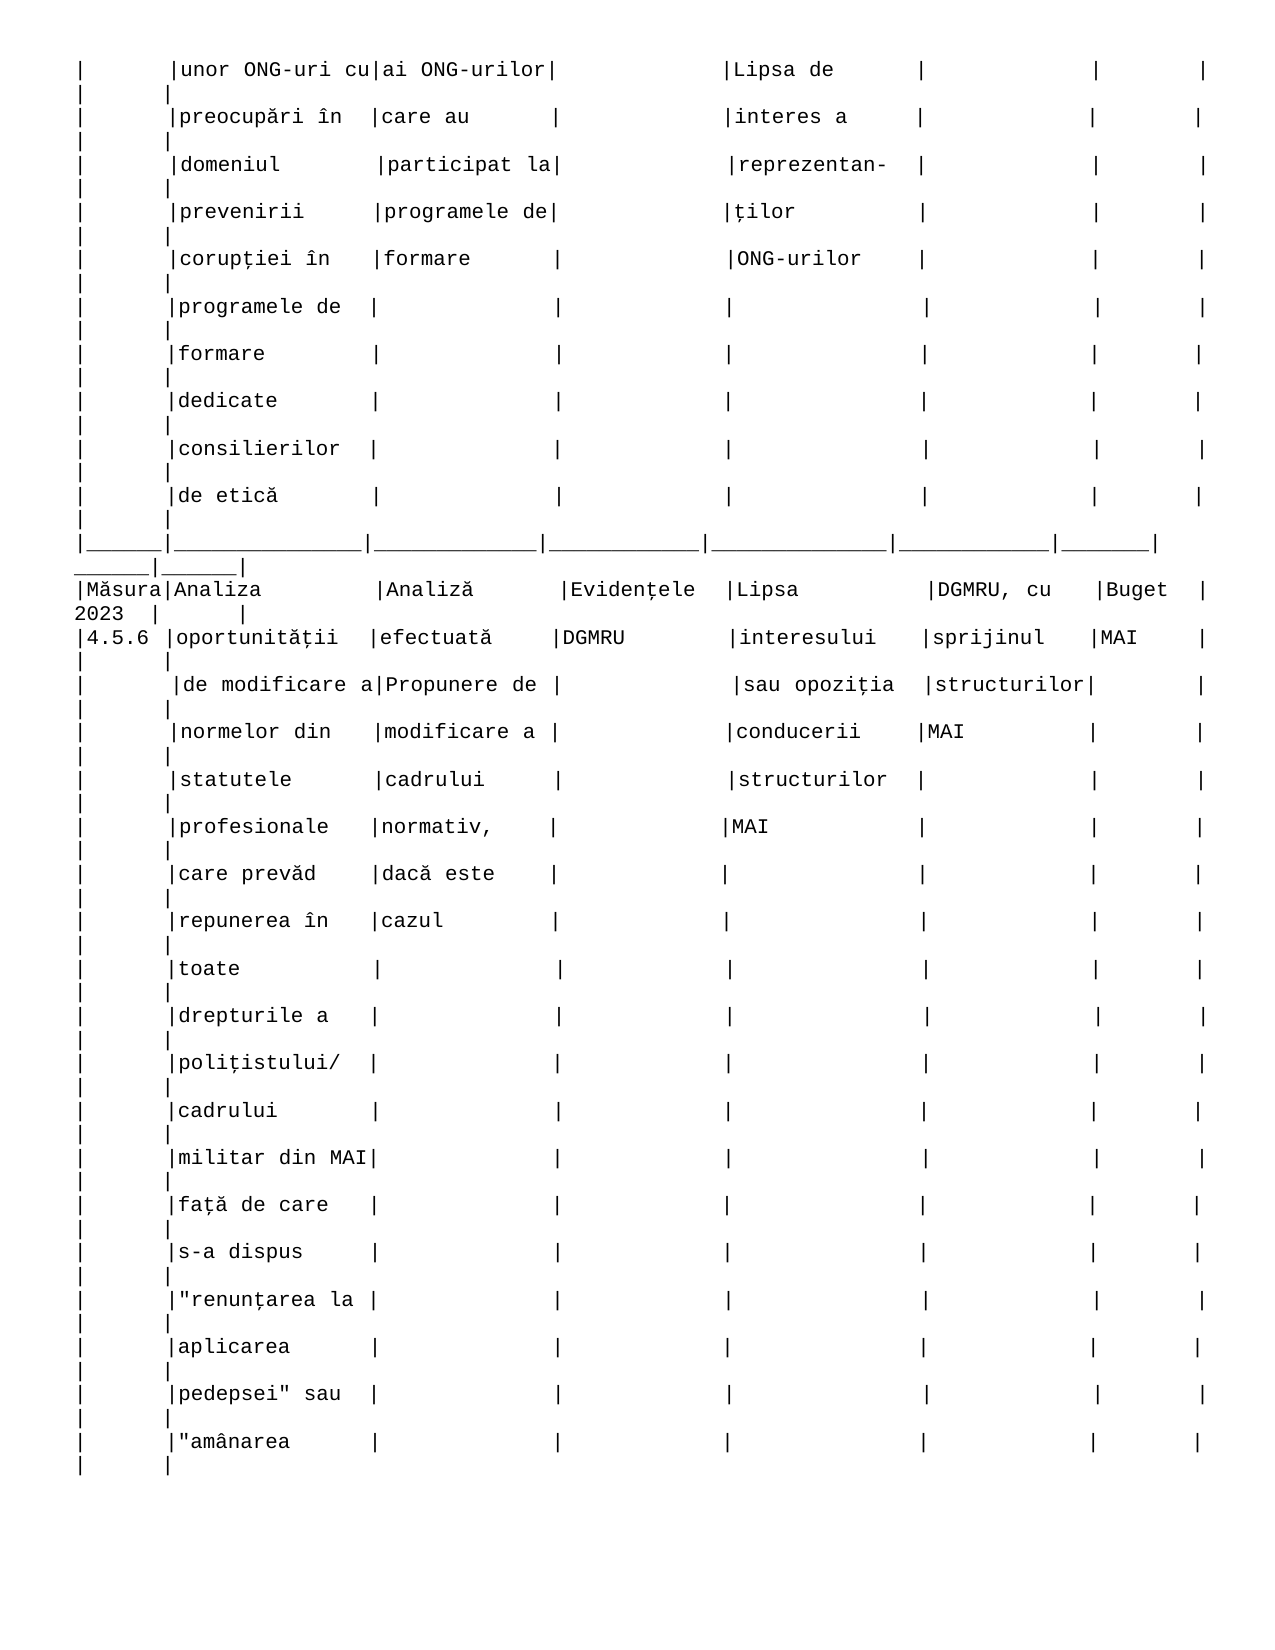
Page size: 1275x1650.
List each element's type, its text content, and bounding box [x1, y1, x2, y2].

text | |care prevăd |dacă este | | | | | | | [74, 863, 1211, 910]
text | |corupţiei în |formare | |ONG-urilor | | | | | [74, 248, 1211, 296]
text | |consilierilor | | | | | | | | [74, 437, 1211, 485]
text | |"renunţarea la | | | | | | | | [74, 1289, 1211, 1336]
text | |"amânarea | | | | | | | | [74, 1431, 1211, 1478]
text | |poliţistului/ | | | | | | | | [74, 1052, 1211, 1099]
text | |aplicarea | | | | | | | | [74, 1336, 1211, 1383]
text | |statutele |cadrului | |structurilor | | | | | [74, 768, 1211, 816]
text |______|_______________|_____________|____________|______________|____________|_______|______|______| [74, 532, 1211, 579]
text | |preocupări în |care au | |interes a | | | | | [74, 106, 1211, 154]
text | |programele de | | | | | | | | [74, 296, 1211, 343]
text | |repunerea în |cazul | | | | | | | [74, 910, 1211, 958]
text | |pedepsei" sau | | | | | | | | [74, 1383, 1211, 1431]
text | |dedicate | | | | | | | | [74, 390, 1211, 437]
text | |de modificare a|Propunere de | |sau opoziţia |structurilor| | | | [74, 674, 1211, 721]
text | |drepturile a | | | | | | | | [74, 1005, 1211, 1052]
text | |formare | | | | | | | | [74, 343, 1211, 390]
text | |toate | | | | | | | | [74, 958, 1211, 1005]
text |Măsura|Analiza |Analiză |Evidenţele |Lipsa |DGMRU, cu |Buget |2023 | | [74, 579, 1211, 627]
text | |de etică | | | | | | | | [74, 485, 1211, 532]
text | |profesionale |normativ, | |MAI | | | | | [74, 816, 1211, 863]
text | |unor ONG-uri cu|ai ONG-urilor| |Lipsa de | | | | | [74, 59, 1211, 106]
text |4.5.6 |oportunităţii |efectuată |DGMRU |interesului |sprijinul |MAI | | | [74, 627, 1211, 674]
text | |domeniul |participat la| |reprezentan- | | | | | [74, 154, 1211, 201]
text | |prevenirii |programele de| |ţilor | | | | | [74, 201, 1211, 248]
text | |cadrului | | | | | | | | [74, 1099, 1211, 1147]
text | |normelor din |modificare a | |conducerii |MAI | | | | [74, 721, 1211, 768]
text | |militar din MAI| | | | | | | | [74, 1147, 1211, 1194]
text | |faţă de care | | | | | | | | [74, 1194, 1211, 1241]
text | |s-a dispus | | | | | | | | [74, 1241, 1211, 1289]
